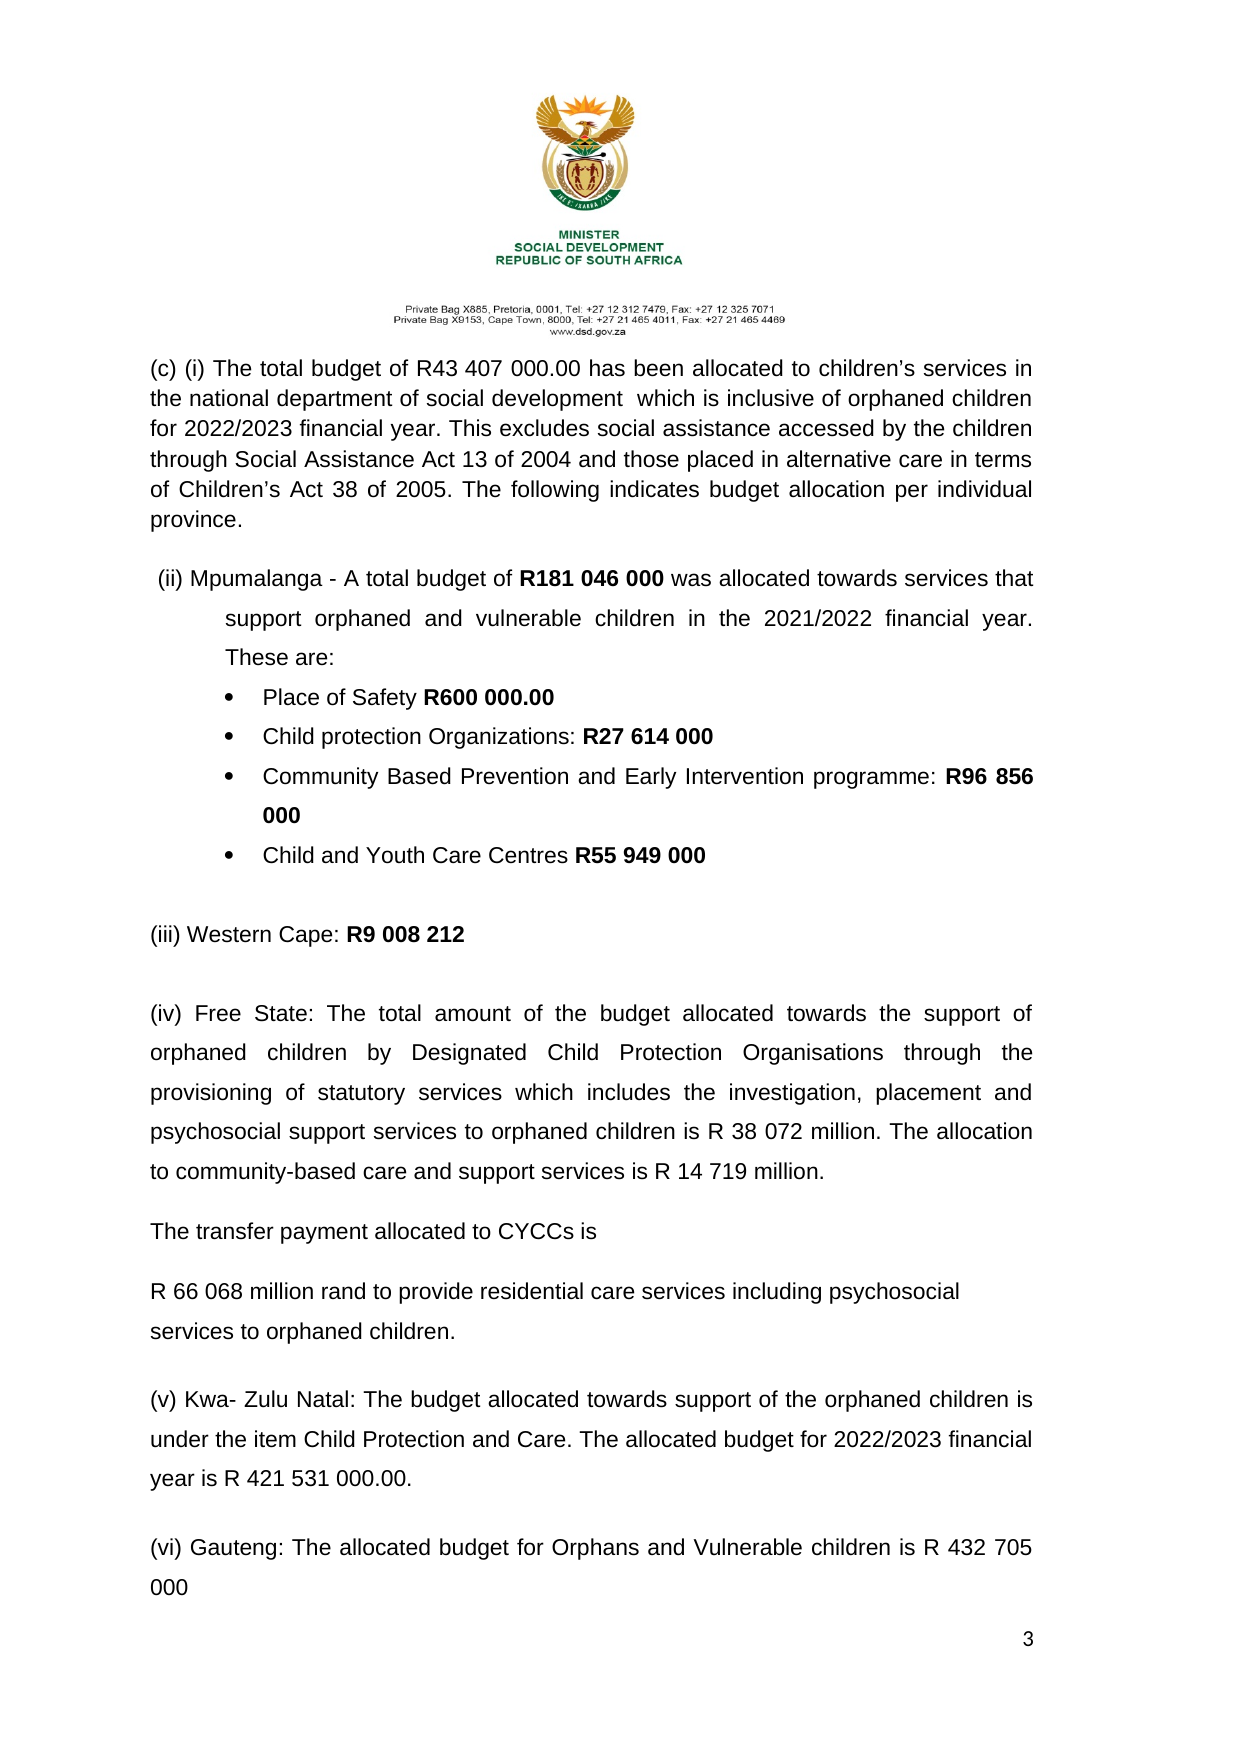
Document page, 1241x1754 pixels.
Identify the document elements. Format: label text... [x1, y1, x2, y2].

text (iv) Free State: The total amount of the budget allocated towards the support of orphaned children by Designated Child Protection Organisations through the provisioning of statutory services which includes the investigation, placement and psychosocial support services to orphaned children is R 38 072 million. The allocation to community-based care and support services is R 14 719 million. [150, 1000, 1034, 1184]
text (v) Kwa- Zulu Natal: The budget allocated towards support of the orphaned children is under the item Child Protection and Care. The allocated budget for 2022/2023 financial year is R 421 531 000.00. [150, 1386, 1034, 1492]
list Place of Safety R600 000.00 [225, 684, 1034, 710]
text (vi) Gauteng: The allocated budget for Orphans and Vulnerable children is R 432 705 000 [150, 1534, 1034, 1600]
list Child and Youth Care Centres R55 949 000 [225, 842, 1034, 868]
list Child protection Organizations: R27 614 000 [225, 723, 1034, 750]
picture [252, 73, 932, 356]
text (c) (i) The total budget of R43 407 000.00 has been allocated to children’s services in the national department of social development which is inclusive of orphaned children for 2022/2023 financial year. This excludes social assistance accessed by the children through Social Assistance Act 13 of 2004 and those placed in alternative care in terms of Children’s Act 38 of 2005. The following indicates budget allocation per individual province. [150, 355, 1034, 532]
text R 66 068 million rand to provide residential care services including psychosocial services to orphaned children. [150, 1278, 1034, 1344]
text The transfer payment allocated to CYCCs is [150, 1218, 1034, 1244]
text (iii) Western Cape: R9 008 212 [150, 921, 1034, 947]
text (ii) Mpumalanga - A total budget of R181 046 000 was allocated towards services that support orphaned and vulnerable children in the 2021/2022 financial year. These are: [157, 565, 1034, 671]
list Community Based Prevention and Early Intervention programme: R96 856 000 [225, 763, 1034, 829]
